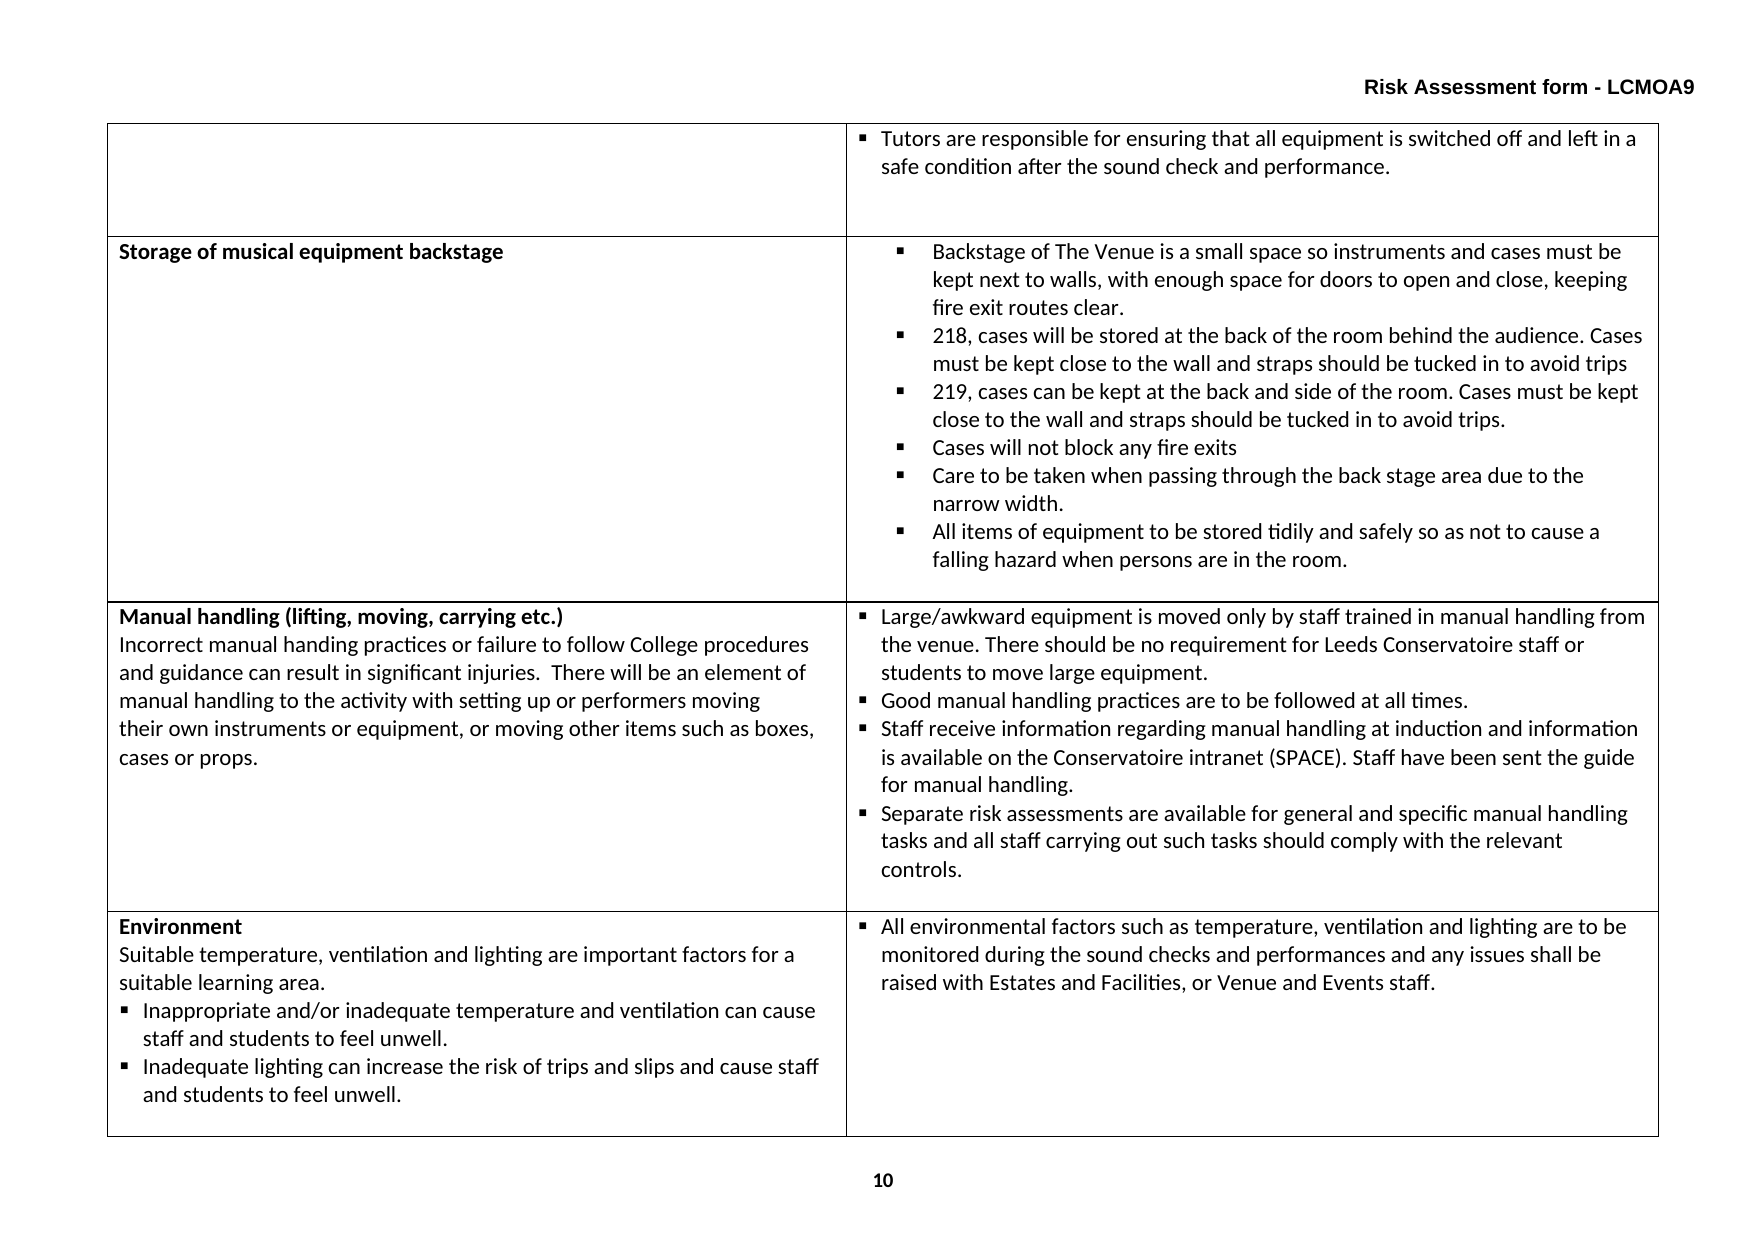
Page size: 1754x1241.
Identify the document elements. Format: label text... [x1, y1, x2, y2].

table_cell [108, 124, 846, 236]
table_cell Backstage of The Venue is a small space so instruments and cases must be kept next to walls, with enough space for doors to open and close, keeping fire exit routes clear. 218, cases will be stored at the back of the room behind the audience. Cases must be kept close to the wall and straps should be tucked in to avoid trips 219, cases can be kept at the back and side of the room. Cases must be kept close to the wall and straps should be tucked in to avoid trips. Cases will not block any fire exits Care to be taken when passing through the back stage area due to the narrow width. All items of equipment to be stored tidily and safely so as not to cause a falling hazard when persons are in the room. [847, 237, 1658, 601]
table_cell All environmental factors such as temperature, ventilation and lighting are to be monitored during the sound checks and performances and any issues shall be raised with Estates and Facilities, or Venue and Events staff. [847, 912, 1658, 1136]
table_cell Environment Suitable temperature, ventilation and lighting are important factors for a suitable learning area. Inappropriate and/or inadequate temperature and ventilation can cause staff and students to feel unwell. Inadequate lighting can increase the risk of trips and slips and cause staff and students to feel unwell. [108, 912, 846, 1136]
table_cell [847, 124, 1658, 236]
table_cell Storage of musical equipment backstage [108, 237, 846, 601]
table_cell Manual handling (lifting, moving, carrying etc.) Incorrect manual handing practices or failure to follow College procedures and guidance can result in significant injuries. There will be an element of manual handling to the activity with setting up or performers moving their own instruments or equipment, or moving other items such as boxes, cases or props. [108, 603, 846, 911]
table_cell Large/awkward equipment is moved only by staff trained in manual handling from the venue. There should be no requirement for Leeds Conservatoire staff or students to move large equipment. Good manual handling practices are to be followed at all times. Staff receive information regarding manual handling at induction and information is available on the Conservatoire intranet (SPACE). Staff have been sent the guide for manual handling. Separate risk assessments are available for general and specific manual handling tasks and all staff carrying out such tasks should comply with the relevant controls. [847, 603, 1658, 911]
